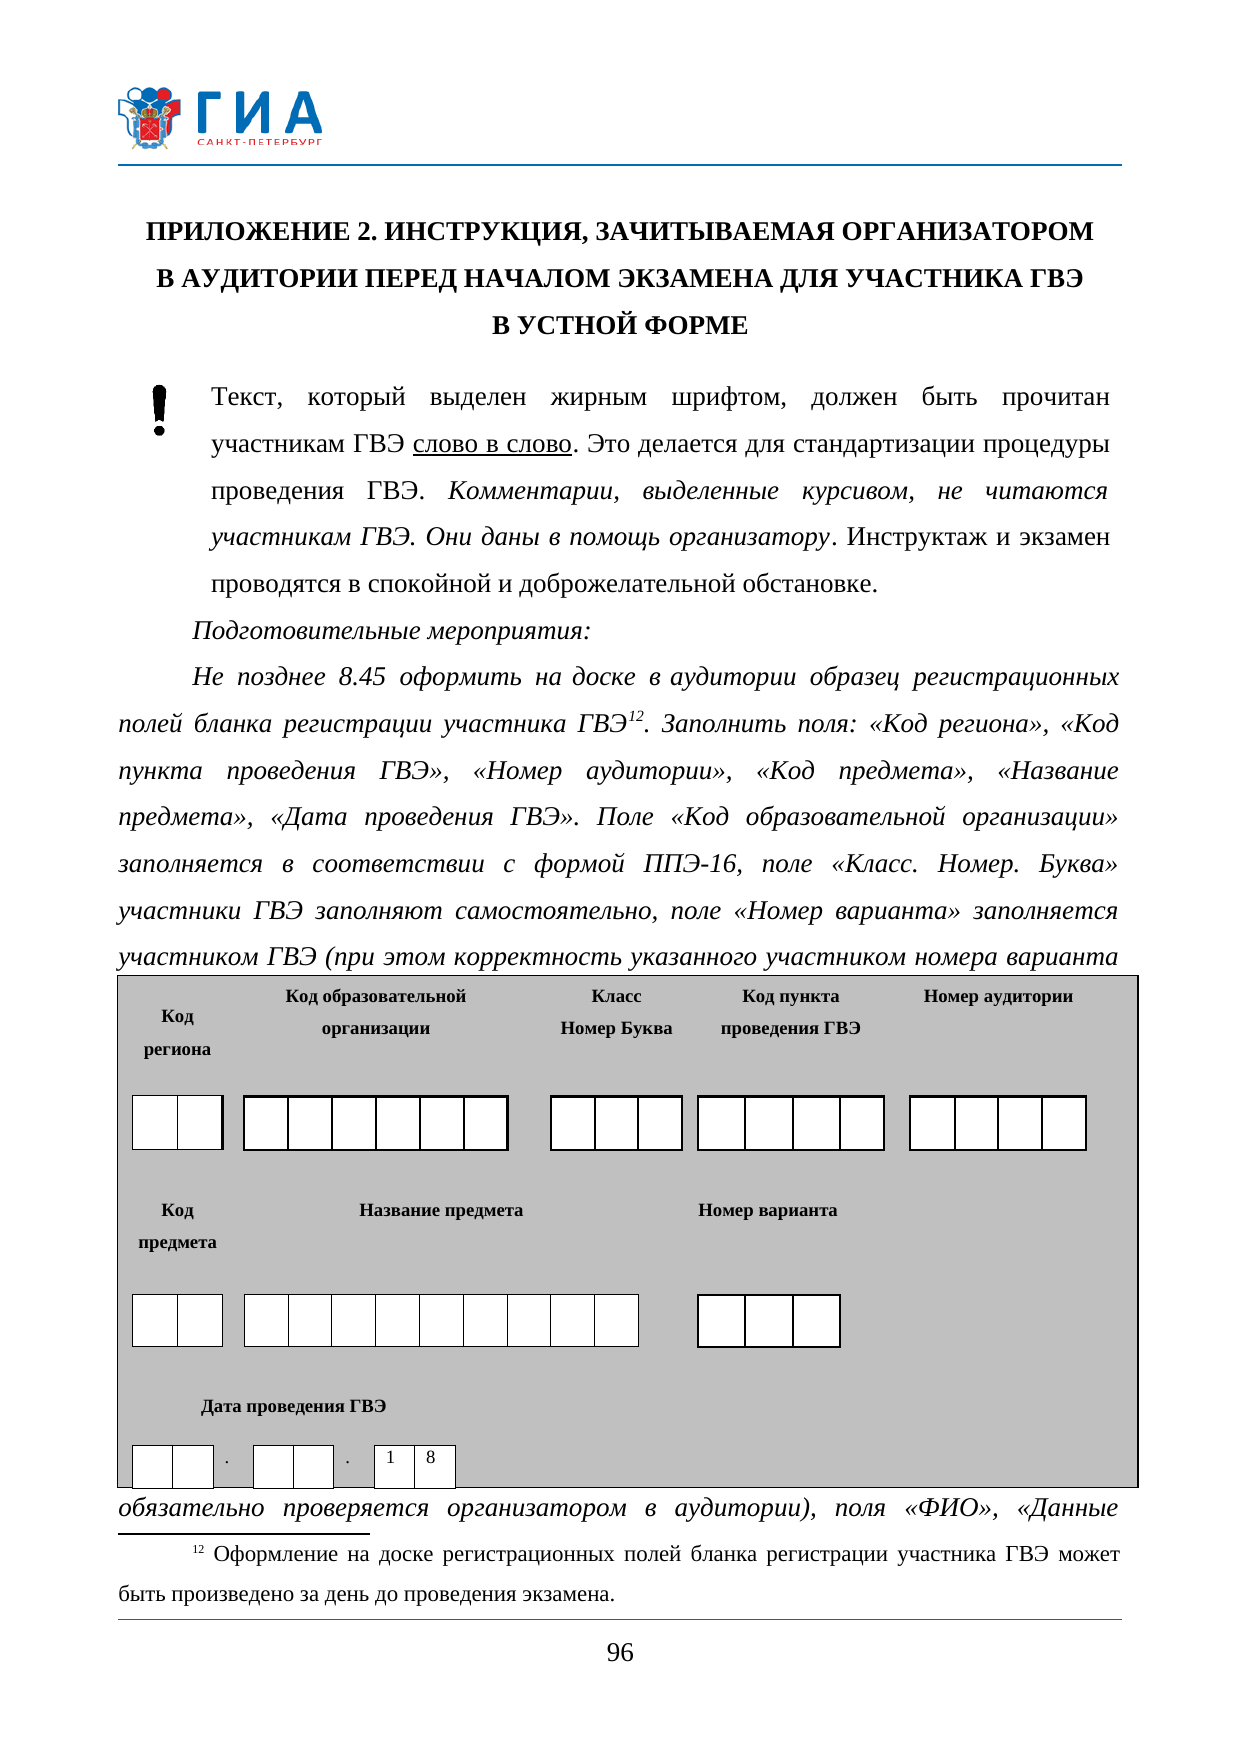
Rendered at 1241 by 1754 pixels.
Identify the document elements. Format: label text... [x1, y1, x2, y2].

text Подготовительные мероприятия: [118, 614, 1122, 645]
table_header Текст, который выделен жирным шрифтом, должен быть прочитан участникам ГВЭ слово в слово. Это делается для стандартизации процедуры проведения ГВЭ. Комментарии, выделенные курсивом, не читаются участникам ГВЭ. Они даны в помощь организатору. Инструктаж и экзамен проводятся в спокойной и доброжелательной обстановке. [200, 381, 1122, 614]
picture [118, 73, 322, 163]
table_header [118, 381, 199, 614]
subtitle Приложение 2. Инструкция, зачитываемая организатором в аудитории перед началом экзамена для участника ГВЭ в устной форме [118, 216, 1122, 340]
picture [129, 380, 189, 440]
